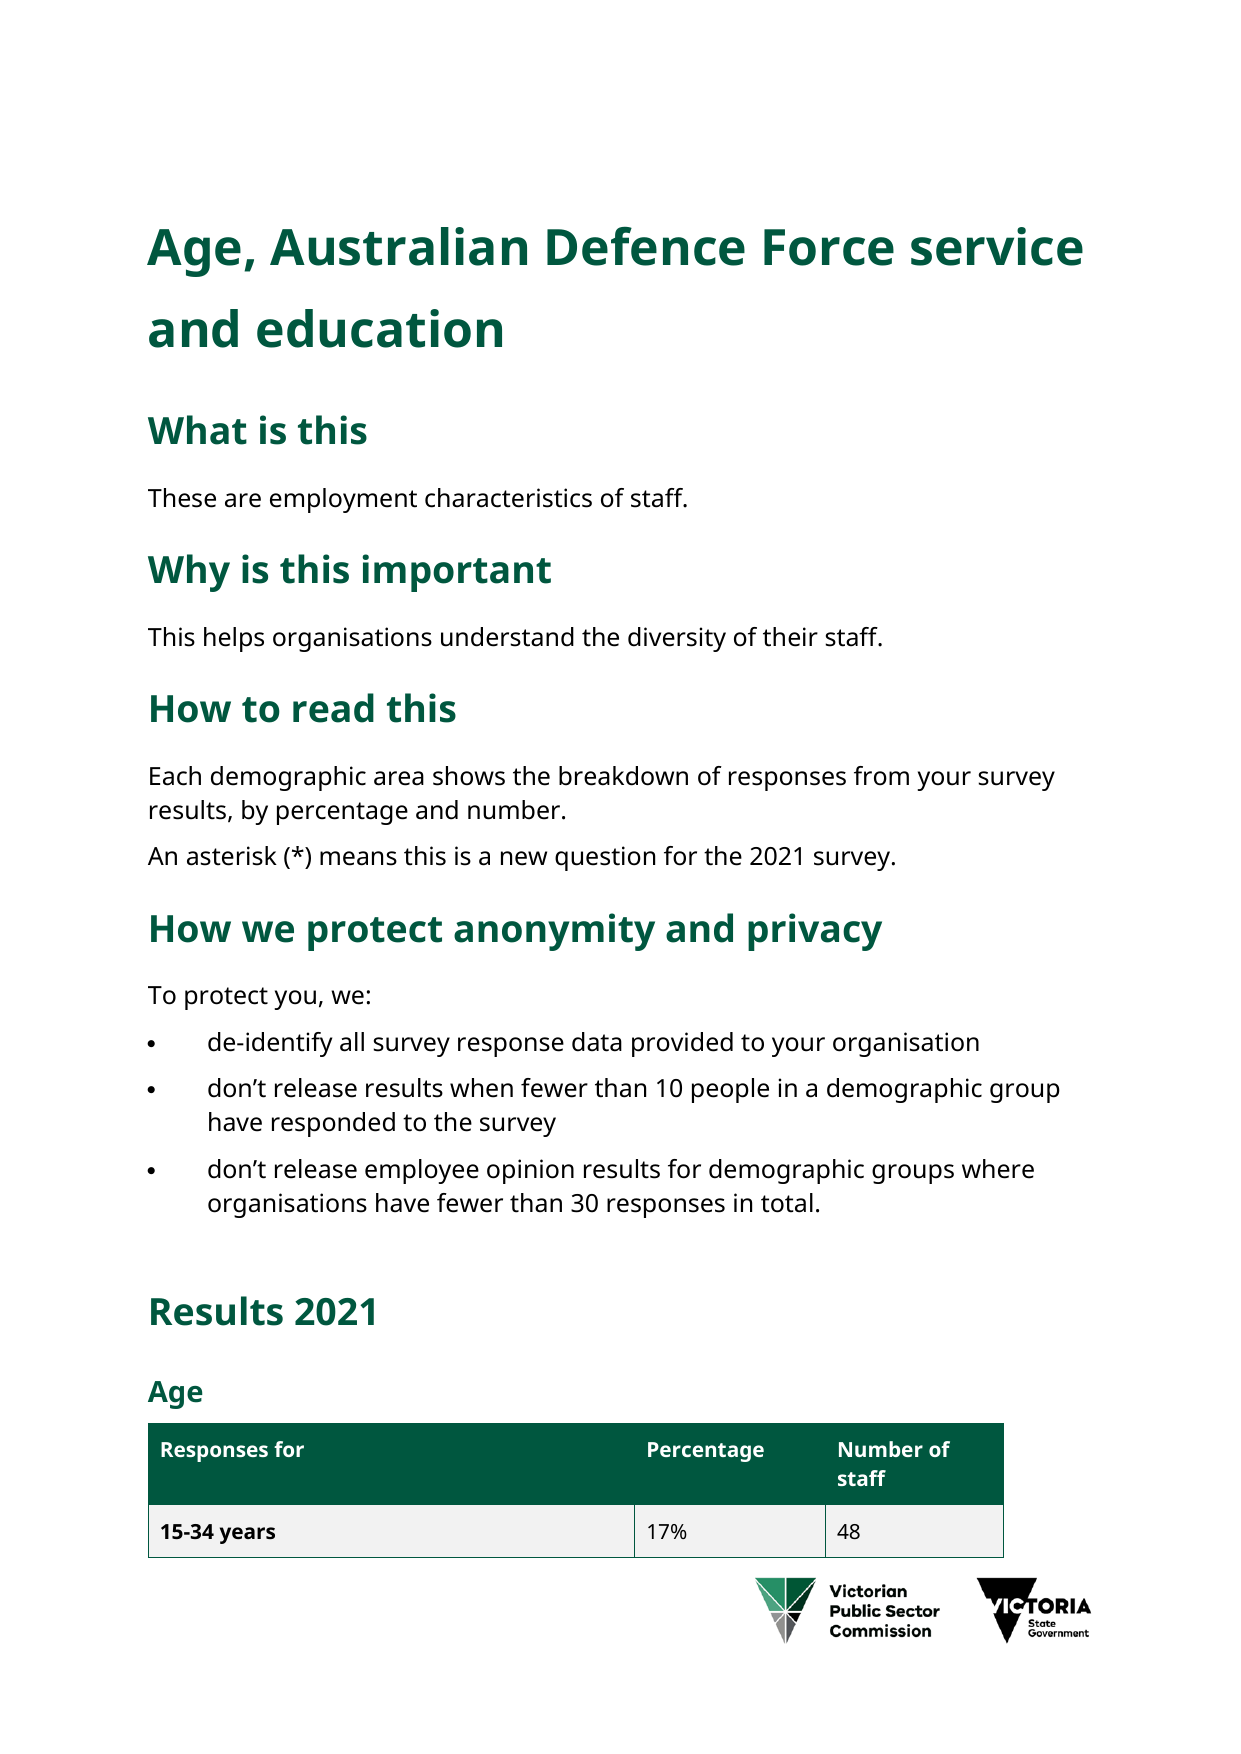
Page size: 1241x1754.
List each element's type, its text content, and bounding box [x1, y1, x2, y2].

text This helps organisations understand the diversity of their staff. [148, 619, 1092, 653]
list don’t release results when fewer than 10 people in a demographic group have responded to the survey [148, 1071, 1092, 1139]
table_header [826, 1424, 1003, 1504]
picture [754, 1577, 1093, 1645]
subtitle Why is this important [148, 543, 1092, 594]
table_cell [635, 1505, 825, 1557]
text Each demographic area shows the breakdown of responses from your survey results, by percentage and number. [148, 758, 1092, 826]
subtitle How we protect anonymity and privacy [148, 902, 1092, 953]
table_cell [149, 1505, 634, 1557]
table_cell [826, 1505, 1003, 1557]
list don’t release employee opinion results for demographic groups where organisations have fewer than 30 responses in total. [148, 1151, 1092, 1219]
subtitle Age, Australian Defence Force service and education [148, 212, 1092, 362]
text These are employment characteristics of staff. [148, 480, 1092, 514]
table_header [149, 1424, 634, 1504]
text An asterisk (*) means this is a new question for the 2021 survey. [148, 839, 1092, 873]
subtitle Results 2021 [148, 1285, 1092, 1336]
list de-identify all survey response data provided to your organisation [148, 1024, 1092, 1058]
text To protect you, we: [148, 978, 1092, 1012]
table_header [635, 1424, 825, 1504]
subtitle Age [148, 1371, 1092, 1411]
subtitle What is this [148, 404, 1092, 455]
subtitle How to read this [148, 682, 1092, 733]
